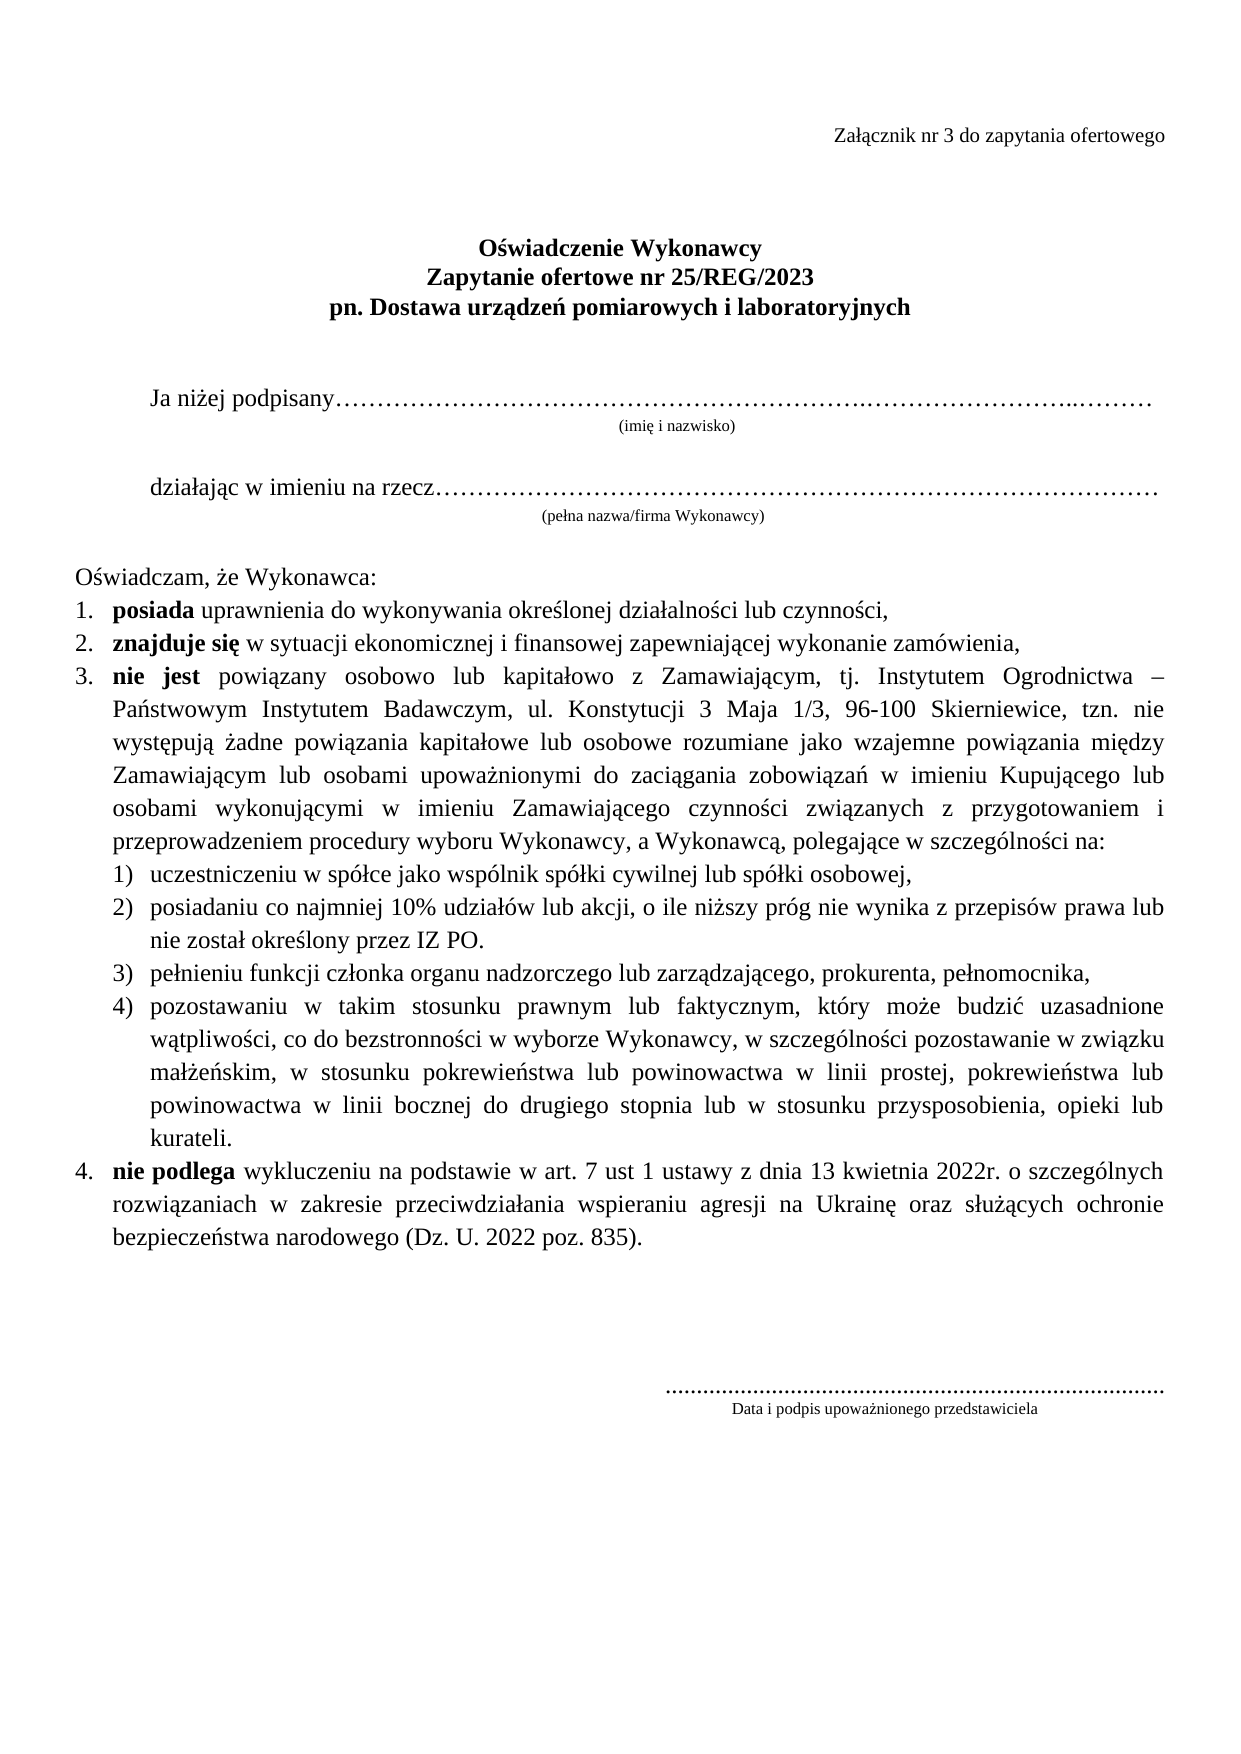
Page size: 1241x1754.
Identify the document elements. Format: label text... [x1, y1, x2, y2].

text Data i podpis upoważnionego przedstawiciela [591, 1399, 1165, 1418]
list działając w imieniu na rzecz…………………………………………………………………………… [150, 472, 1165, 501]
text Zapytanie ofertowe nr 25/REG/2023 [75, 262, 1165, 291]
text ................................................................................ [591, 1370, 1165, 1399]
list (imię i nazwisko) [150, 416, 1165, 435]
list pozostawaniu w takim stosunku prawnym lub faktycznym, który może budzić uzasadnione wątpliwości, co do bezstronności w wyborze Wykonawcy, w szczególności pozostawanie w związku małżeńskim, w stosunku pokrewieństwa lub powinowactwa w linii prostej, pokrewieństwa lub powinowactwa w linii bocznej do drugiego stopnia lub w stosunku przysposobienia, opieki lub kurateli. [112, 991, 1165, 1152]
list Ja niżej podpisany……………………………………………………….……………………..……… [150, 383, 1165, 412]
list znajduje się w sytuacji ekonomicznej i finansowej zapewniającej wykonanie zamówienia, [75, 628, 1165, 657]
list posiadaniu co najmniej 10% udziałów lub akcji, o ile niższy próg nie wynika z przepisów prawa lub nie został określony przez IZ PO. [112, 892, 1165, 954]
list nie podlega wykluczeniu na podstawie w art. 7 ust 1 ustawy z dnia 13 kwietnia 2022r. o szczególnych rozwiązaniach w zakresie przeciwdziałania wspieraniu agresji na Ukrainę oraz służących ochronie bezpieczeństwa narodowego (Dz. U. 2022 poz. 835). [75, 1156, 1165, 1251]
list (pełna nazwa/firma Wykonawcy) [150, 506, 1165, 525]
text Załącznik nr 3 do zapytania ofertowego [75, 123, 1165, 147]
list nie jest powiązany osobowo lub kapitałowo z Zamawiającym, tj. Instytutem Ogrodnictwa – Państwowym Instytutem Badawczym, ul. Konstytucji 3 Maja 1/3, 96-100 Skierniewice, tzn. nie występują żadne powiązania kapitałowe lub osobowe rozumiane jako wzajemne powiązania między Zamawiającym lub osobami upoważnionymi do zaciągania zobowiązań w imieniu Kupującego lub osobami wykonującymi w imieniu Zamawiającego czynności związanych z przygotowaniem i przeprowadzeniem procedury wyboru Wykonawcy, a Wykonawcą, polegające w szczególności na: [75, 661, 1165, 855]
list pełnieniu funkcji członka organu nadzorczego lub zarządzającego, prokurenta, pełnomocnika, [112, 958, 1165, 987]
list Oświadczam, że Wykonawca: [75, 562, 1165, 591]
list posiada uprawnienia do wykonywania określonej działalności lub czynności, [75, 595, 1165, 624]
list uczestniczeniu w spółce jako wspólnik spółki cywilnej lub spółki osobowej, [112, 859, 1165, 888]
list Oświadczenie Wykonawcy [75, 233, 1165, 262]
text pn. Dostawa urządzeń pomiarowych i laboratoryjnych [75, 292, 1165, 321]
